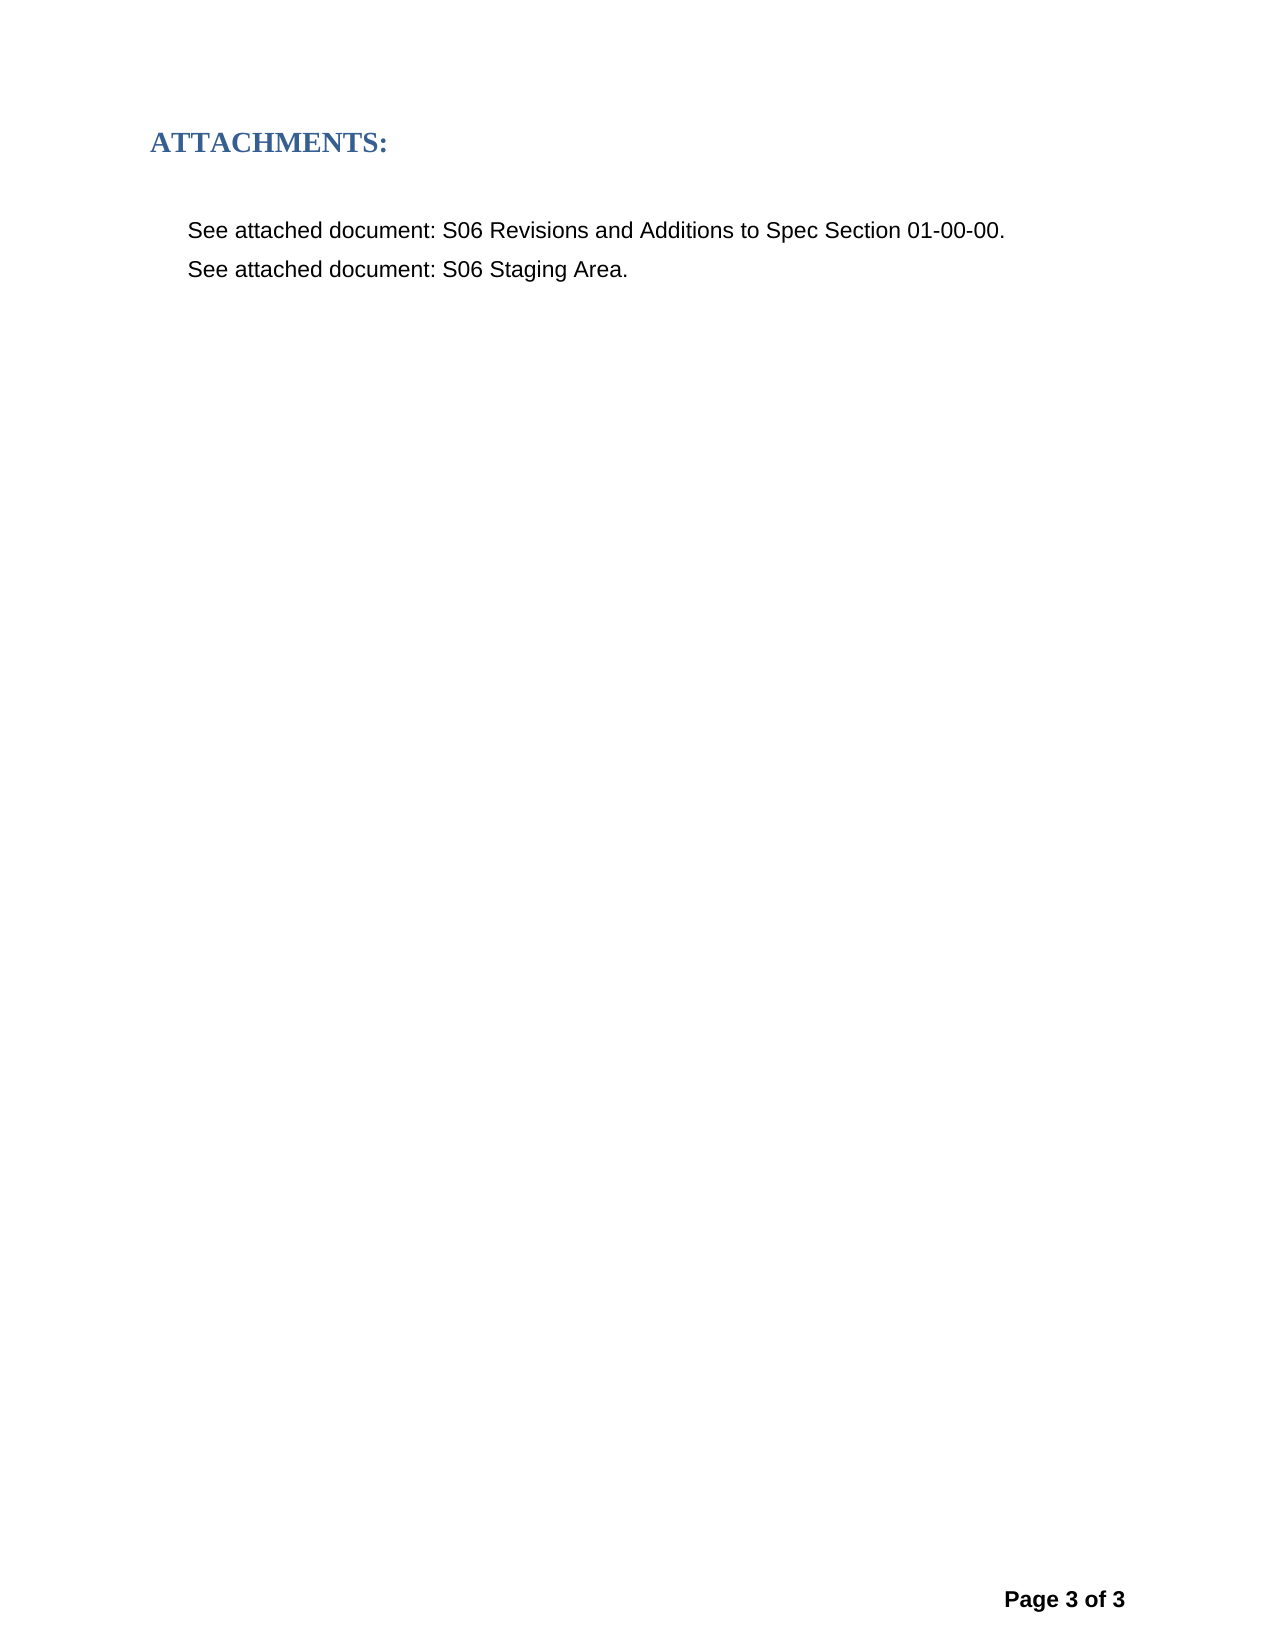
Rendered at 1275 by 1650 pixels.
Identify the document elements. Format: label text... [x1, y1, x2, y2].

subtitle ATTACHMENTS: [150, 125, 1125, 158]
text See attached document: S06 Staging Area. [187, 256, 1125, 282]
text See attached document: S06 Revisions and Additions to Spec Section 01-00-00. [187, 217, 1125, 244]
